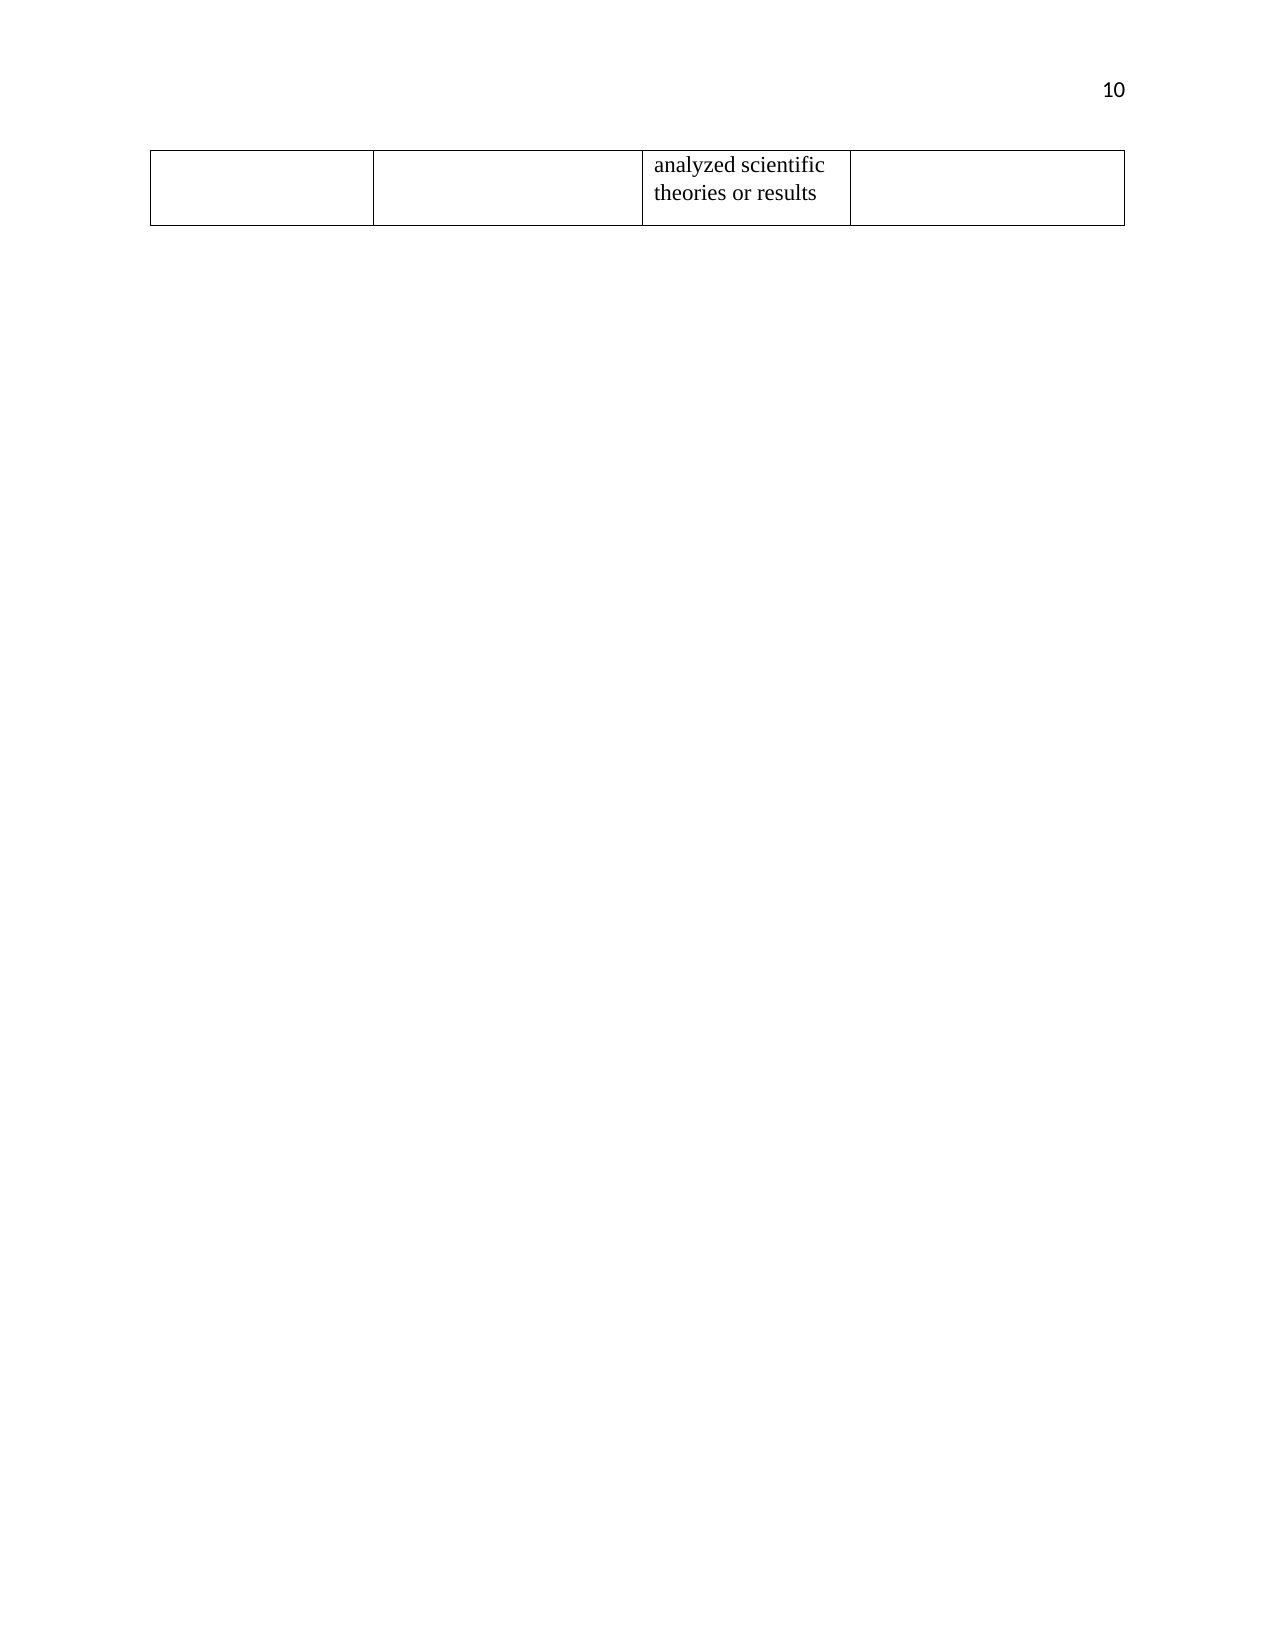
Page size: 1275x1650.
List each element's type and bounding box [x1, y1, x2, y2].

table_cell [851, 151, 1124, 224]
table_cell [374, 151, 642, 224]
table_cell [643, 151, 850, 224]
table_cell [151, 151, 373, 224]
